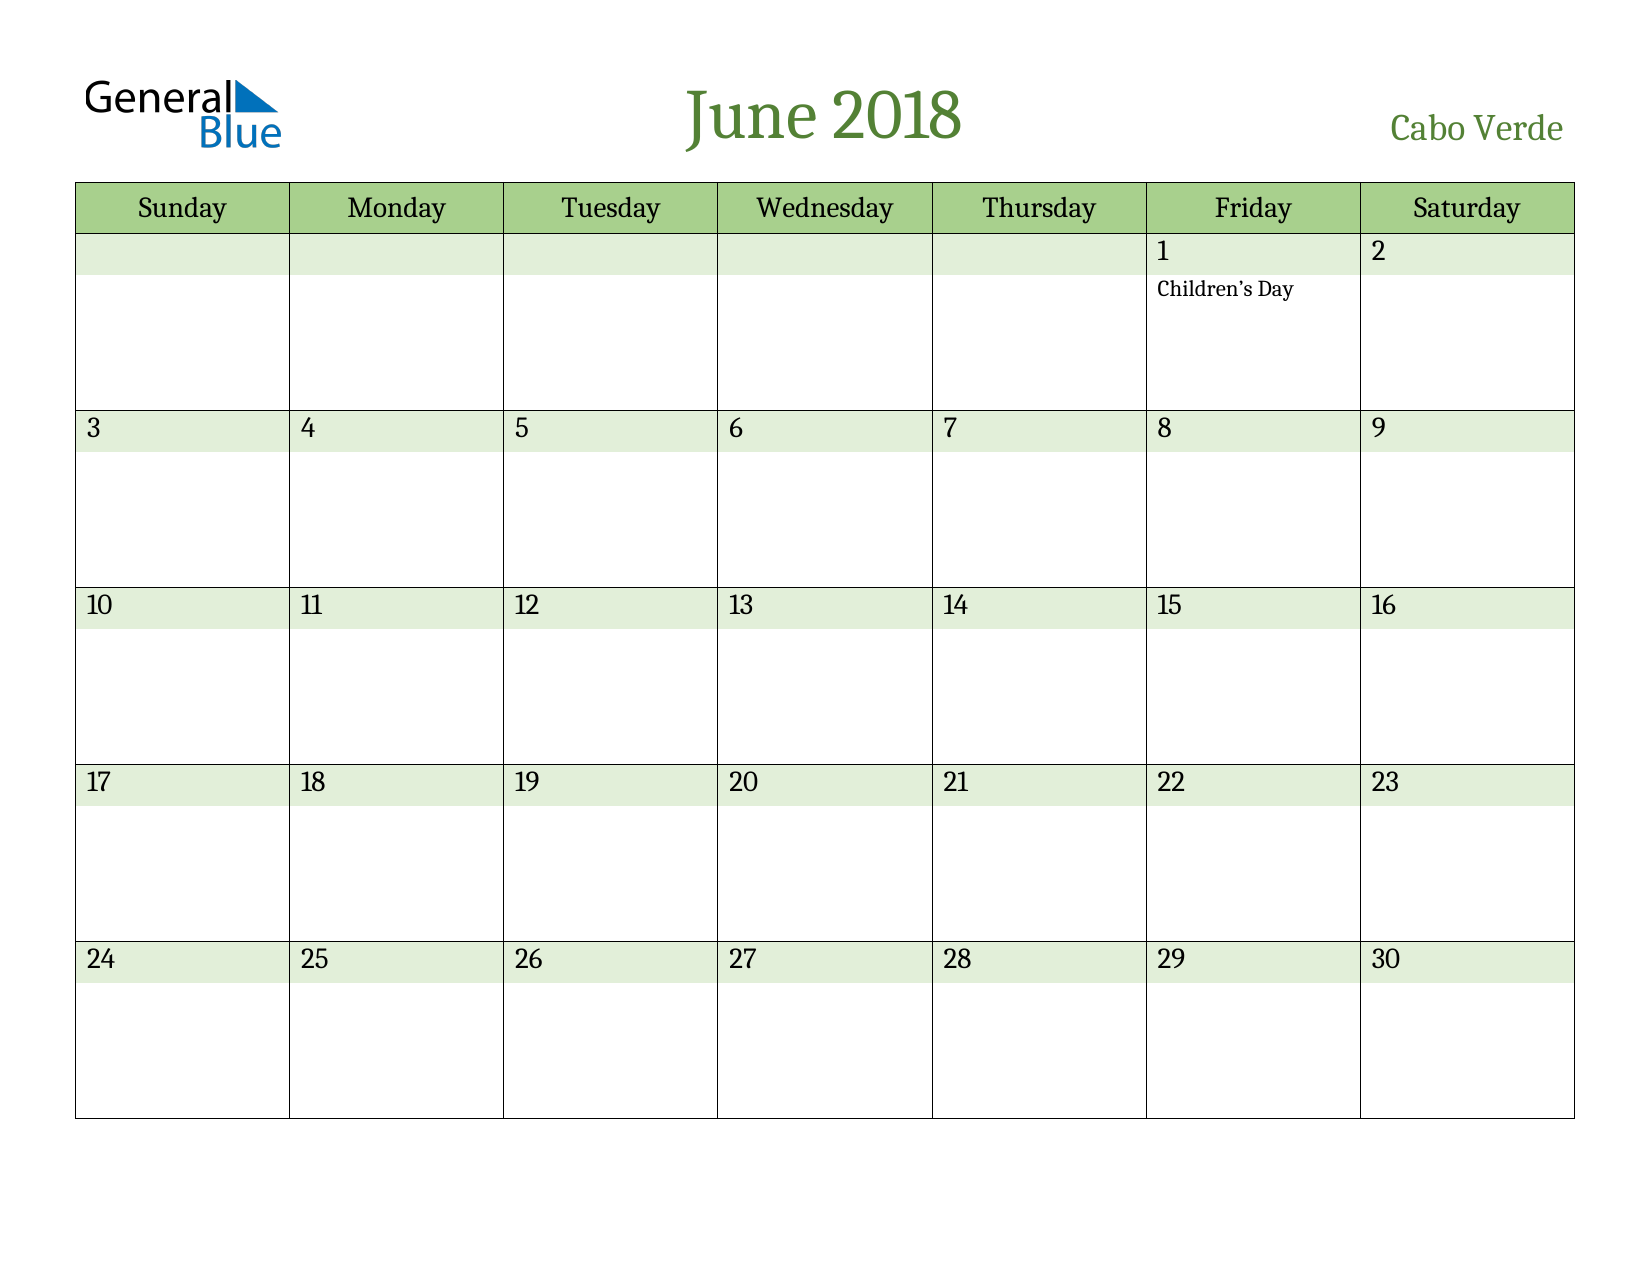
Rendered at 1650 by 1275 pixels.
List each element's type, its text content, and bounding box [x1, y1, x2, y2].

table_cell 30 [1361, 942, 1574, 983]
table_cell 7 [933, 411, 1146, 452]
table_cell Tuesday [504, 183, 717, 233]
table_cell [504, 234, 717, 275]
table_cell 5 [504, 411, 717, 452]
table_cell [933, 629, 1146, 764]
table_header [76, 75, 503, 182]
table_cell 19 [504, 765, 717, 806]
table_cell 11 [290, 588, 503, 629]
table_cell 15 [1147, 588, 1360, 629]
table_cell [76, 983, 289, 1118]
table_cell [290, 452, 503, 587]
table_cell [933, 452, 1146, 587]
table_cell 6 [718, 411, 932, 452]
table_cell 8 [1147, 411, 1360, 452]
table_cell Wednesday [718, 183, 932, 233]
table_cell [504, 806, 717, 941]
table_cell 24 [76, 942, 289, 983]
table_cell 4 [290, 411, 503, 452]
table_cell 29 [1147, 942, 1360, 983]
table_cell [1147, 452, 1360, 587]
table_cell 22 [1147, 765, 1360, 806]
table_cell [718, 452, 932, 587]
table_cell [1361, 806, 1574, 941]
table_cell [290, 275, 503, 410]
table_cell 20 [718, 765, 932, 806]
table_cell [76, 234, 289, 275]
table_cell [1361, 452, 1574, 587]
table_cell 28 [933, 942, 1146, 983]
table_cell Sunday [76, 183, 289, 233]
table_cell 27 [718, 942, 932, 983]
table_cell 18 [290, 765, 503, 806]
table_cell 23 [1361, 765, 1574, 806]
table_cell [1147, 806, 1360, 941]
table_cell [504, 983, 717, 1118]
table_cell 1 [1147, 234, 1360, 275]
table_cell Friday [1147, 183, 1360, 233]
table_cell [718, 275, 932, 410]
table_cell 10 [76, 588, 289, 629]
table_cell [290, 806, 503, 941]
table_cell 25 [290, 942, 503, 983]
table_cell [1147, 629, 1360, 764]
table_header Cabo Verde [1146, 75, 1574, 182]
table_cell [76, 629, 289, 764]
table_cell [718, 983, 932, 1118]
table_cell [76, 806, 289, 941]
table_cell [1361, 275, 1574, 410]
table_cell 17 [76, 765, 289, 806]
table_cell 12 [504, 588, 717, 629]
table_cell 2 [1361, 234, 1574, 275]
table_header June 2018 [504, 75, 1146, 182]
table_cell [1147, 983, 1360, 1118]
table_cell [933, 234, 1146, 275]
table_cell [290, 983, 503, 1118]
table_cell [290, 234, 503, 275]
table_cell 9 [1361, 411, 1574, 452]
table_cell 21 [933, 765, 1146, 806]
table_cell [504, 275, 717, 410]
table_cell 16 [1361, 588, 1574, 629]
table_cell [1361, 983, 1574, 1118]
table_cell [504, 629, 717, 764]
table_cell [933, 983, 1146, 1118]
table_cell [76, 452, 289, 587]
table_cell [504, 452, 717, 587]
table_cell [933, 806, 1146, 941]
table_cell [290, 629, 503, 764]
table_cell [1361, 629, 1574, 764]
table_cell [718, 629, 932, 764]
table_cell [933, 275, 1146, 410]
table_cell [718, 234, 932, 275]
table_cell 14 [933, 588, 1146, 629]
table_cell [718, 806, 932, 941]
table_cell [76, 275, 289, 410]
table_cell 13 [718, 588, 932, 629]
table_cell 26 [504, 942, 717, 983]
picture [86, 80, 281, 148]
table_cell 3 [76, 411, 289, 452]
table_cell Children’s Day [1147, 275, 1360, 410]
table_cell Thursday [933, 183, 1146, 233]
table_cell Monday [290, 183, 503, 233]
table_cell Saturday [1361, 183, 1574, 233]
